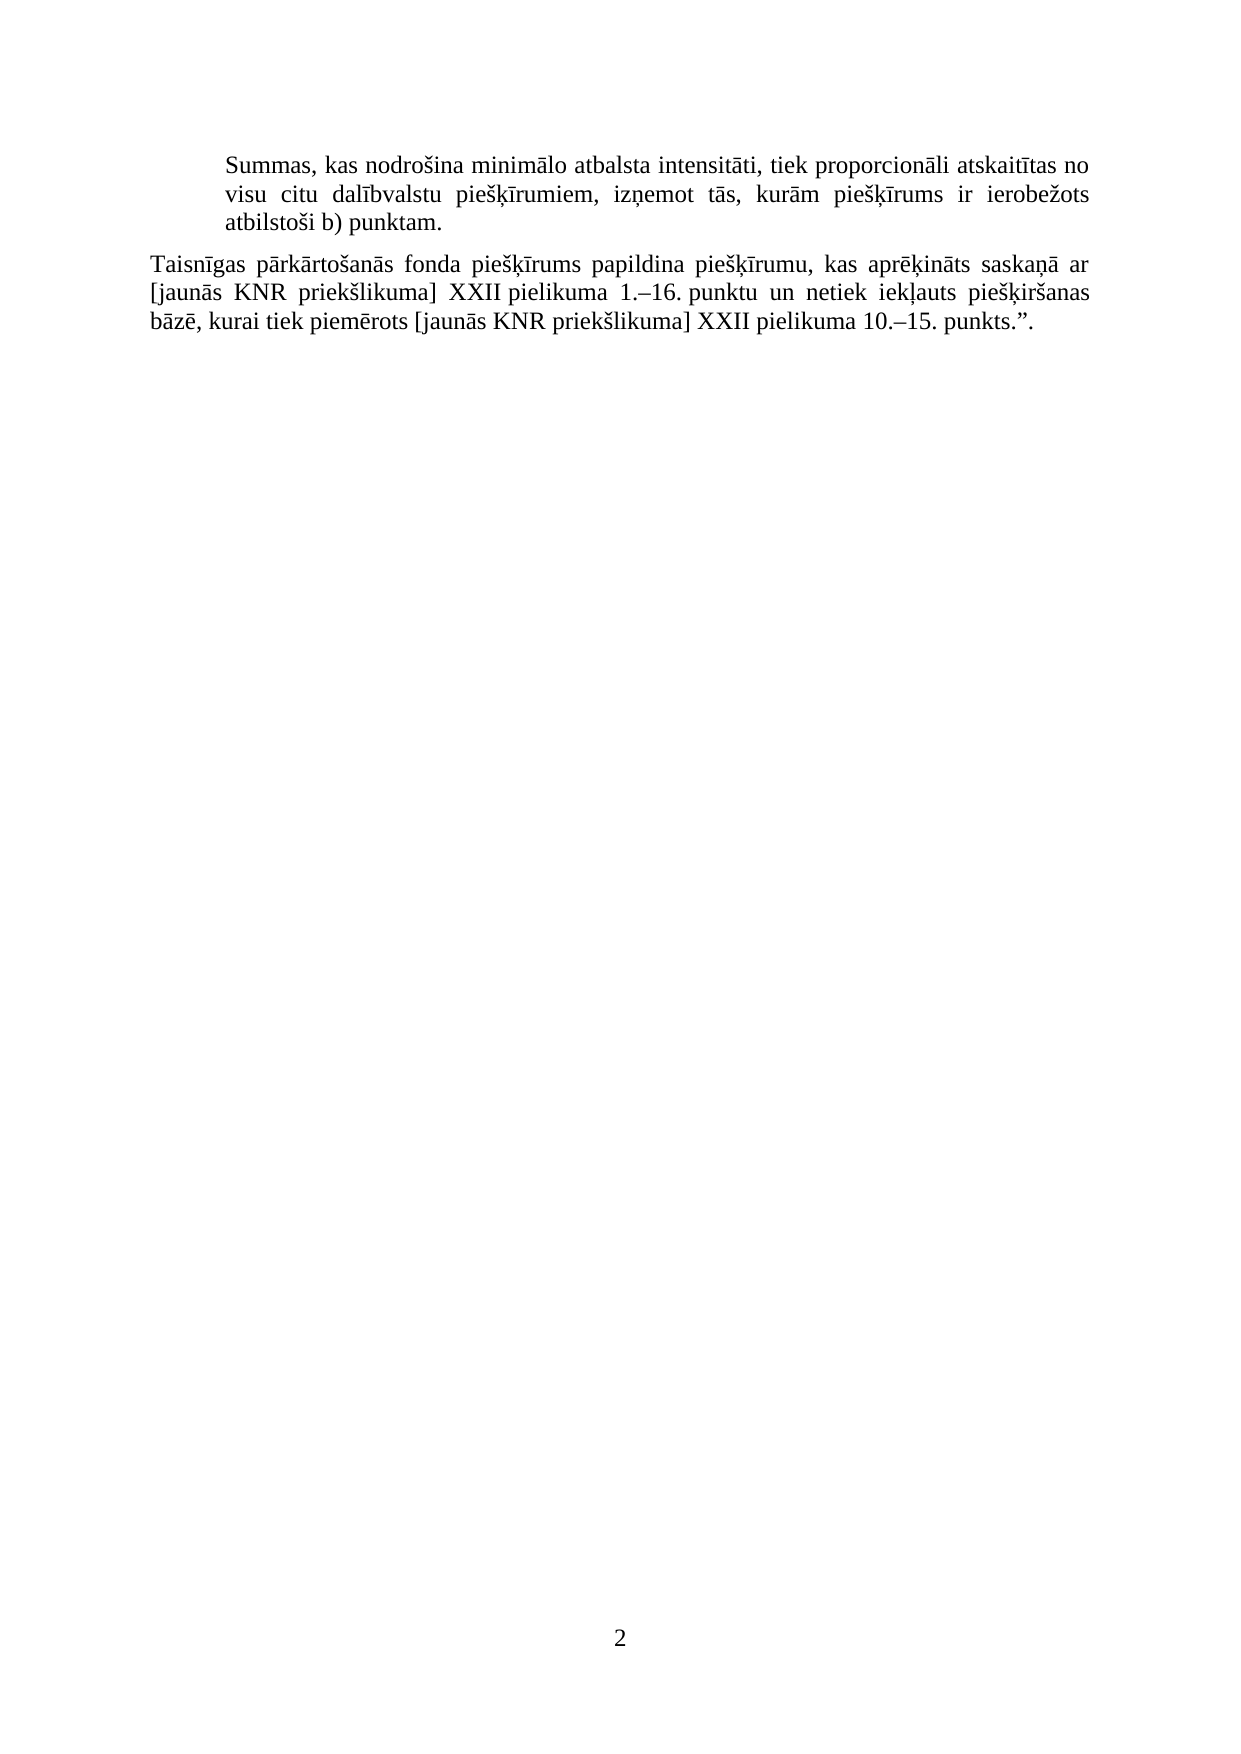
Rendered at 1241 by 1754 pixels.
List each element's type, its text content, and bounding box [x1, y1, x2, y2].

text Summas, kas nodrošina minimālo atbalsta intensitāti, tiek proporcionāli atskaitītas no visu citu dalībvalstu piešķīrumiem, izņemot tās, kurām piešķīrums ir ierobežots atbilstoši b) punktam. [225, 150, 1090, 236]
text Taisnīgas pārkārtošanās fonda piešķīrums papildina piešķīrumu, kas aprēķināts saskaņā ar [jaunās KNR priekšlikuma] XXII pielikuma 1.–16. punktu un netiek iekļauts piešķiršanas bāzē, kurai tiek piemērots [jaunās KNR priekšlikuma] XXII pielikuma 10.–15. punkts.”. [150, 249, 1090, 335]
